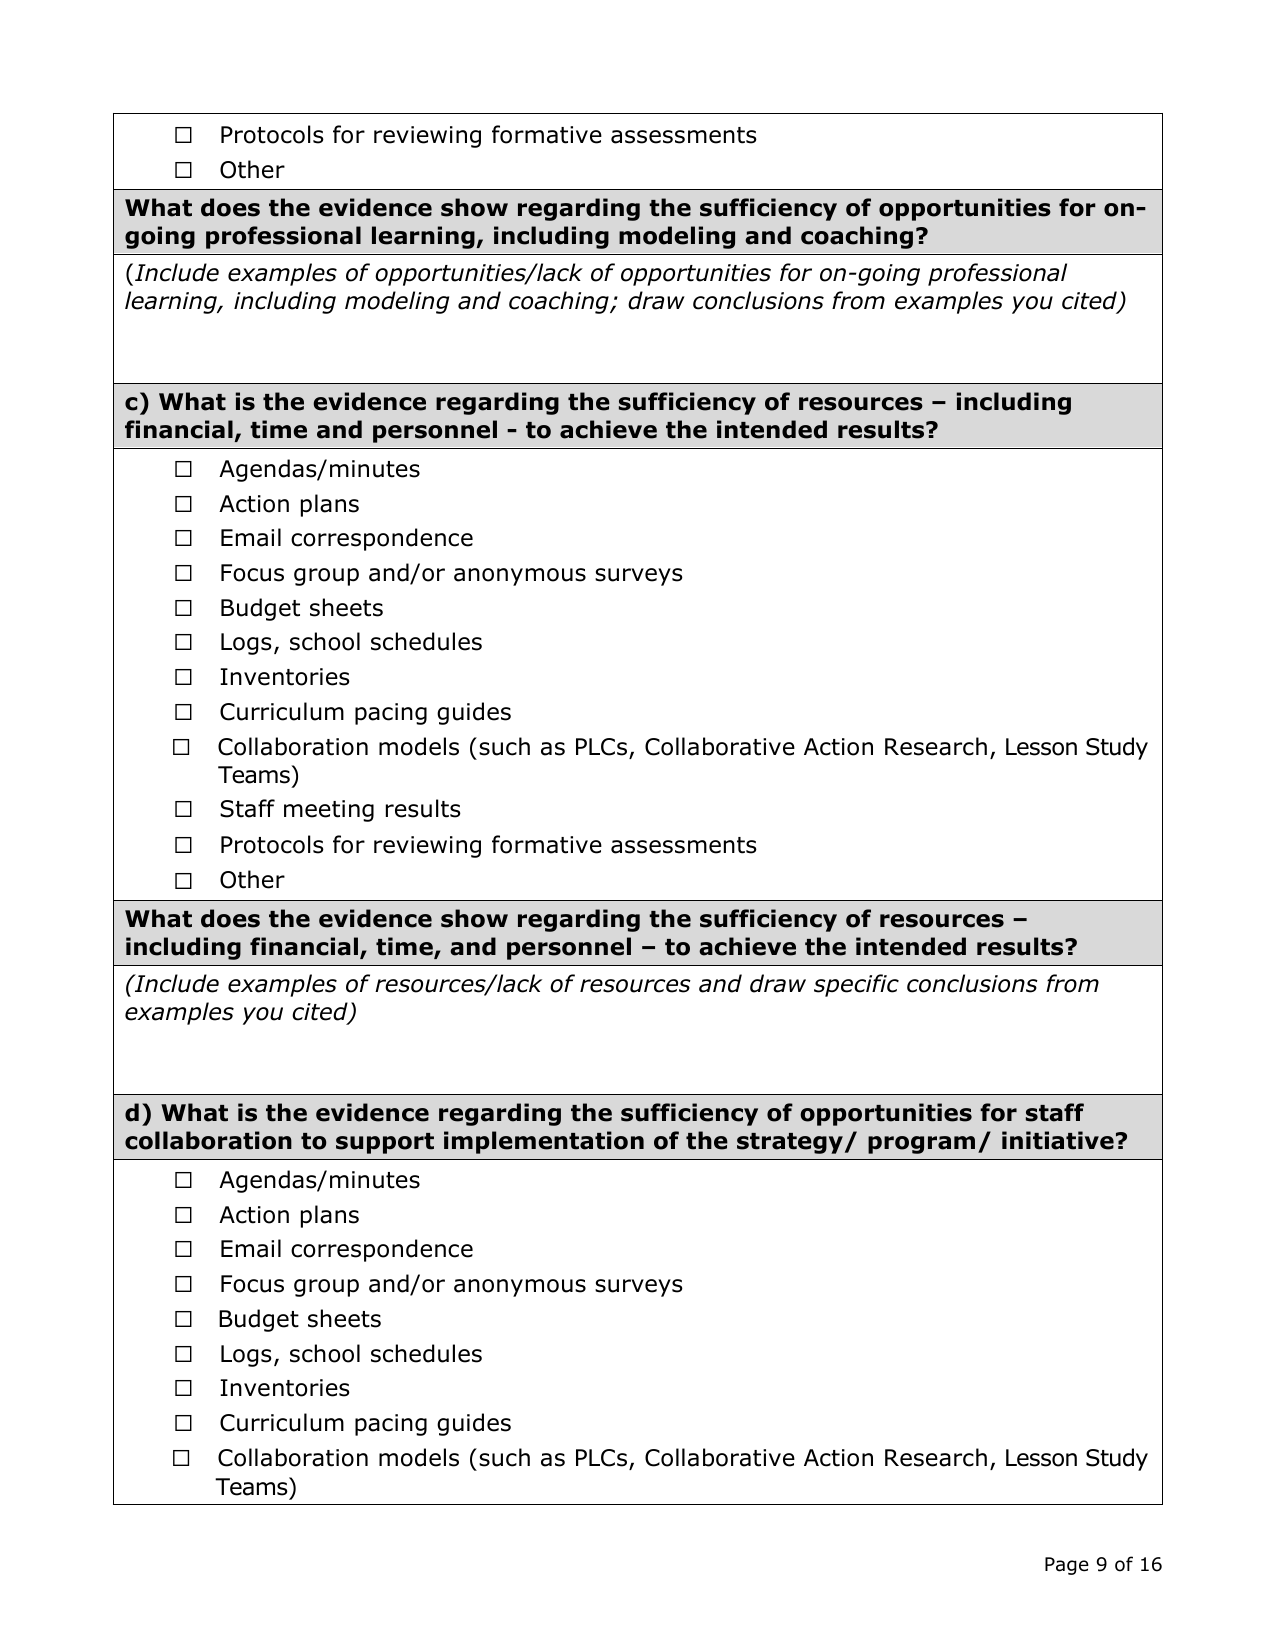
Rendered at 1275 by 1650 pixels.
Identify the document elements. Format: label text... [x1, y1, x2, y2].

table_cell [114, 114, 1162, 188]
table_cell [114, 1160, 1162, 1504]
table_cell What does the evidence show regarding the sufficiency of opportunities for on-going professional learning, including modeling and coaching? [114, 190, 1162, 253]
table_cell (Include examples of resources/lack of resources and draw specific conclusions from examples you cited) [114, 966, 1162, 1094]
table_cell What does the evidence show regarding the sufficiency of resources – including financial, time, and personnel – to achieve the intended results? [114, 901, 1162, 965]
table_cell c) What is the evidence regarding the sufficiency of resources – including financial, time and personnel - to achieve the intended results? [114, 384, 1162, 447]
table_cell d) What is the evidence regarding the sufficiency of opportunities for staff collaboration to support implementation of the strategy/ program/ initiative? [114, 1095, 1162, 1159]
table_cell (Include examples of opportunities/lack of opportunities for on-going professional learning, including modeling and coaching; draw conclusions from examples you cited) [114, 255, 1162, 382]
